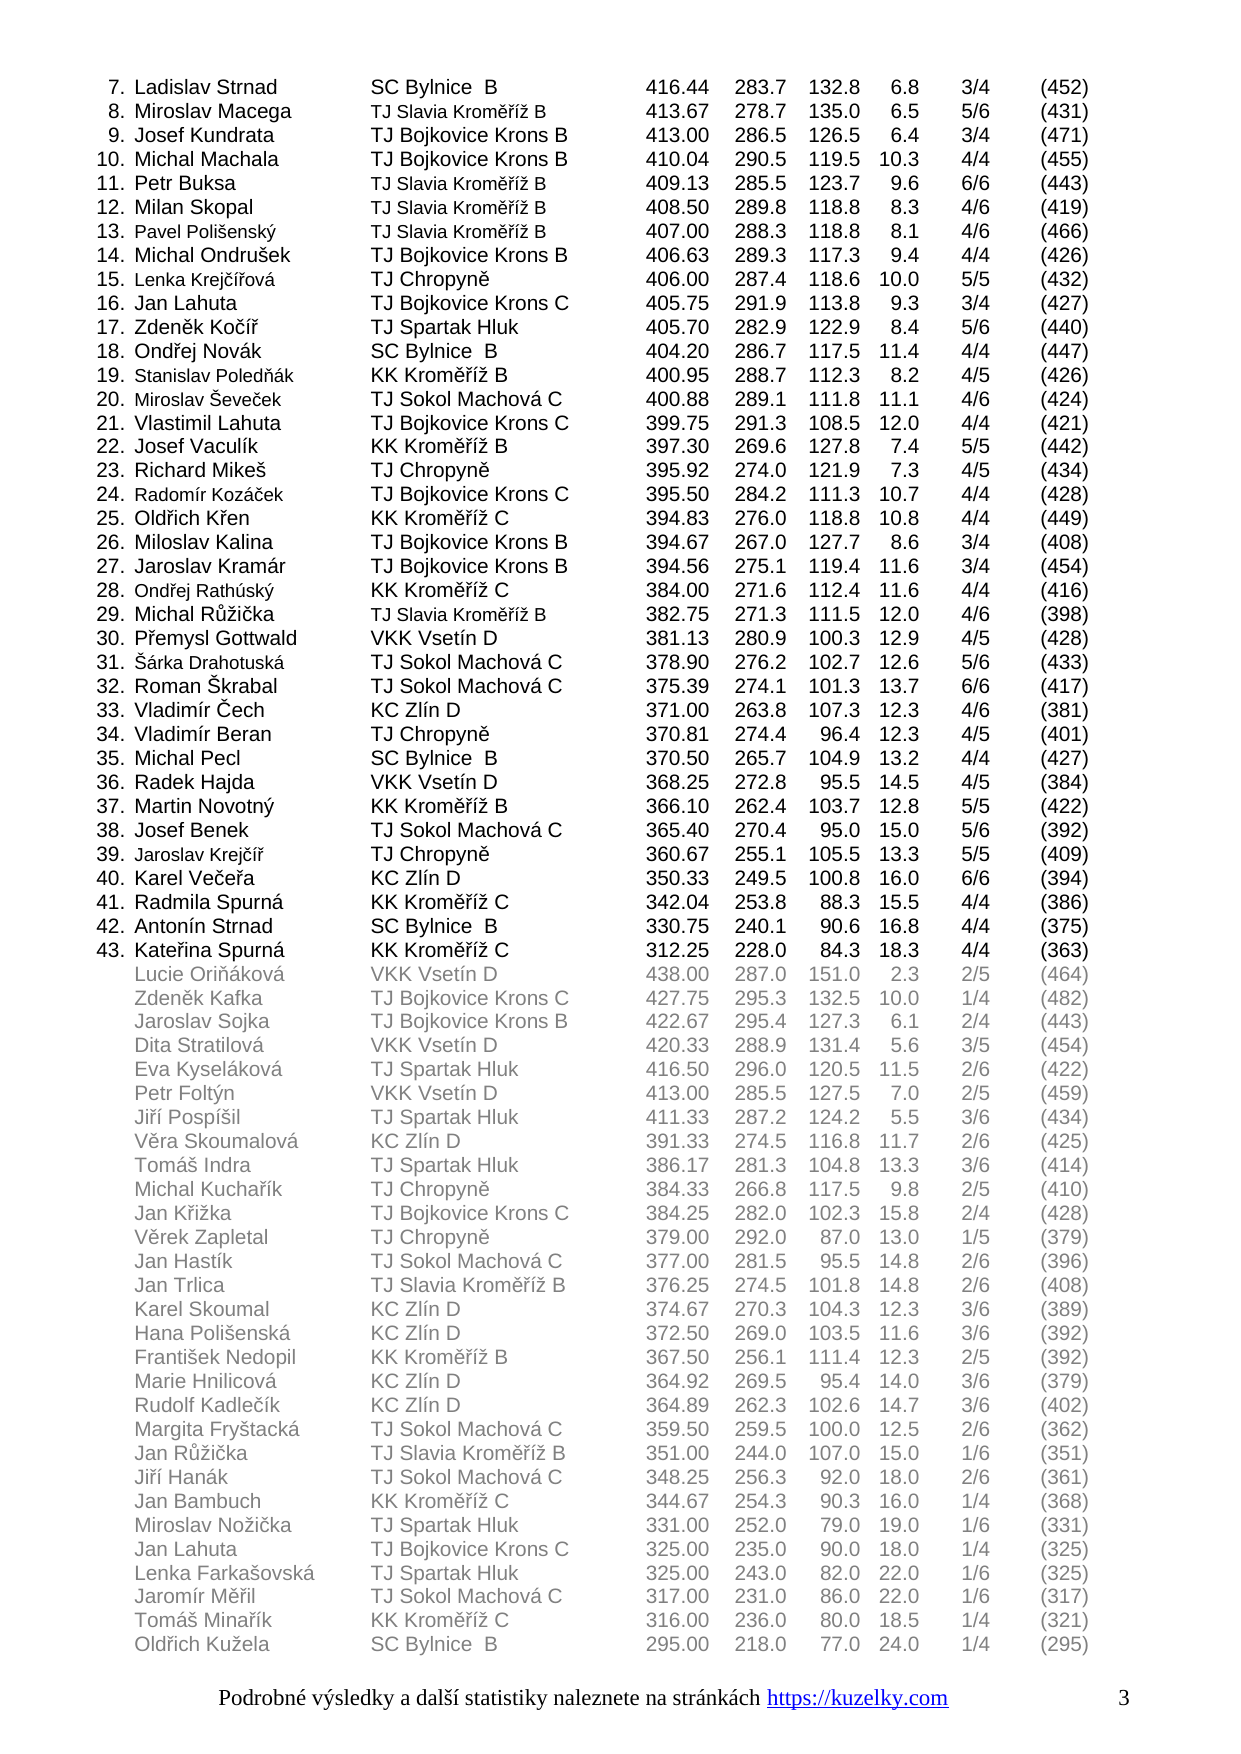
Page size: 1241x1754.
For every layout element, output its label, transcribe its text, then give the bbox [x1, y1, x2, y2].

text 31. Šárka Drahotuská TJ Sokol Machová C 378.90 276.2 102.7 12.6 5/6 (433) [75, 650, 1165, 674]
text 14. Michal Ondrušek TJ Bojkovice Krons B 406.63 289.3 117.3 9.4 4/4 (426) [75, 243, 1165, 267]
text 23. Richard Mikeš TJ Chropyně 395.92 274.0 121.9 7.3 4/5 (434) [75, 458, 1165, 482]
text 35. Michal Pecl SC Bylnice B 370.50 265.7 104.9 13.2 4/4 (427) [75, 746, 1165, 770]
text Miroslav Nožička TJ Spartak Hluk 331.00 252.0 79.0 19.0 1/6 (331) [75, 1512, 1165, 1536]
text 17. Zdeněk Kočíř TJ Spartak Hluk 405.70 282.9 122.9 8.4 5/6 (440) [75, 314, 1165, 338]
text 19. Stanislav Poledňák KK Kroměříž B 400.95 288.7 112.3 8.2 4/5 (426) [75, 362, 1165, 386]
text Tomáš Minařík KK Kroměříž C 316.00 236.0 80.0 18.5 1/4 (321) [75, 1608, 1165, 1632]
text Petr Foltýn VKK Vsetín D 413.00 285.5 127.5 7.0 2/5 (459) [75, 1081, 1165, 1105]
text 22. Josef Vaculík KK Kroměříž B 397.30 269.6 127.8 7.4 5/5 (442) [75, 434, 1165, 458]
text 34. Vladimír Beran TJ Chropyně 370.81 274.4 96.4 12.3 4/5 (401) [75, 722, 1165, 746]
text 28. Ondřej Rathúský KK Kroměříž C 384.00 271.6 112.4 11.6 4/4 (416) [75, 578, 1165, 602]
text Jan Trlica TJ Slavia Kroměříž B 376.25 274.5 101.8 14.8 2/6 (408) [75, 1273, 1165, 1297]
text Jiří Hanák TJ Sokol Machová C 348.25 256.3 92.0 18.0 2/6 (361) [75, 1464, 1165, 1488]
text 16. Jan Lahuta TJ Bojkovice Krons C 405.75 291.9 113.8 9.3 3/4 (427) [75, 291, 1165, 314]
text 42. Antonín Strnad SC Bylnice B 330.75 240.1 90.6 16.8 4/4 (375) [75, 913, 1165, 937]
text Jan Křižka TJ Bojkovice Krons C 384.25 282.0 102.3 15.8 2/4 (428) [75, 1201, 1165, 1225]
text Lenka Farkašovská TJ Spartak Hluk 325.00 243.0 82.0 22.0 1/6 (325) [75, 1560, 1165, 1584]
text Lucie Oriňáková VKK Vsetín D 438.00 287.0 151.0 2.3 2/5 (464) [75, 961, 1165, 985]
text Karel Skoumal KC Zlín D 374.67 270.3 104.3 12.3 3/6 (389) [75, 1297, 1165, 1321]
text Jan Hastík TJ Sokol Machová C 377.00 281.5 95.5 14.8 2/6 (396) [75, 1249, 1165, 1273]
text Hana Polišenská KC Zlín D 372.50 269.0 103.5 11.6 3/6 (392) [75, 1321, 1165, 1345]
text Jan Lahuta TJ Bojkovice Krons C 325.00 235.0 90.0 18.0 1/4 (325) [75, 1536, 1165, 1560]
text Marie Hnilicová KC Zlín D 364.92 269.5 95.4 14.0 3/6 (379) [75, 1369, 1165, 1393]
text 27. Jaroslav Kramár TJ Bojkovice Krons B 394.56 275.1 119.4 11.6 3/4 (454) [75, 554, 1165, 578]
text Dita Stratilová VKK Vsetín D 420.33 288.9 131.4 5.6 3/5 (454) [75, 1033, 1165, 1057]
text 36. Radek Hajda VKK Vsetín D 368.25 272.8 95.5 14.5 4/5 (384) [75, 770, 1165, 794]
text 7. Ladislav Strnad SC Bylnice B 416.44 283.7 132.8 6.8 3/4 (452) [75, 75, 1165, 99]
text 41. Radmila Spurná KK Kroměříž C 342.04 253.8 88.3 15.5 4/4 (386) [75, 889, 1165, 913]
text Zdeněk Kafka TJ Bojkovice Krons C 427.75 295.3 132.5 10.0 1/4 (482) [75, 985, 1165, 1009]
text Věra Skoumalová KC Zlín D 391.33 274.5 116.8 11.7 2/6 (425) [75, 1129, 1165, 1153]
text Tomáš Indra TJ Spartak Hluk 386.17 281.3 104.8 13.3 3/6 (414) [75, 1153, 1165, 1177]
text 11. Petr Buksa TJ Slavia Kroměříž B 409.13 285.5 123.7 9.6 6/6 (443) [75, 171, 1165, 195]
text 30. Přemysl Gottwald VKK Vsetín D 381.13 280.9 100.3 12.9 4/5 (428) [75, 626, 1165, 650]
text Věrek Zapletal TJ Chropyně 379.00 292.0 87.0 13.0 1/5 (379) [75, 1225, 1165, 1249]
text 10. Michal Machala TJ Bojkovice Krons B 410.04 290.5 119.5 10.3 4/4 (455) [75, 147, 1165, 171]
text 29. Michal Růžička TJ Slavia Kroměříž B 382.75 271.3 111.5 12.0 4/6 (398) [75, 602, 1165, 626]
text 38. Josef Benek TJ Sokol Machová C 365.40 270.4 95.0 15.0 5/6 (392) [75, 818, 1165, 842]
text 9. Josef Kundrata TJ Bojkovice Krons B 413.00 286.5 126.5 6.4 3/4 (471) [75, 123, 1165, 147]
text 37. Martin Novotný KK Kroměříž B 366.10 262.4 103.7 12.8 5/5 (422) [75, 794, 1165, 818]
text 43. Kateřina Spurná KK Kroměříž C 312.25 228.0 84.3 18.3 4/4 (363) [75, 937, 1165, 961]
text 18. Ondřej Novák SC Bylnice B 404.20 286.7 117.5 11.4 4/4 (447) [75, 338, 1165, 362]
text Oldřich Kužela SC Bylnice B 295.00 218.0 77.0 24.0 1/4 (295) [75, 1632, 1165, 1656]
text Michal Kuchařík TJ Chropyně 384.33 266.8 117.5 9.8 2/5 (410) [75, 1177, 1165, 1201]
text 8. Miroslav Macega TJ Slavia Kroměříž B 413.67 278.7 135.0 6.5 5/6 (431) [75, 99, 1165, 123]
text 26. Miloslav Kalina TJ Bojkovice Krons B 394.67 267.0 127.7 8.6 3/4 (408) [75, 530, 1165, 554]
text 33. Vladimír Čech KC Zlín D 371.00 263.8 107.3 12.3 4/6 (381) [75, 698, 1165, 722]
text 40. Karel Večeřa KC Zlín D 350.33 249.5 100.8 16.0 6/6 (394) [75, 866, 1165, 889]
text 24. Radomír Kozáček TJ Bojkovice Krons C 395.50 284.2 111.3 10.7 4/4 (428) [75, 482, 1165, 506]
text 21. Vlastimil Lahuta TJ Bojkovice Krons C 399.75 291.3 108.5 12.0 4/4 (421) [75, 410, 1165, 434]
text František Nedopil KK Kroměříž B 367.50 256.1 111.4 12.3 2/5 (392) [75, 1345, 1165, 1369]
text Margita Fryštacká TJ Sokol Machová C 359.50 259.5 100.0 12.5 2/6 (362) [75, 1417, 1165, 1441]
text 20. Miroslav Ševeček TJ Sokol Machová C 400.88 289.1 111.8 11.1 4/6 (424) [75, 386, 1165, 410]
text Jaromír Měřil TJ Sokol Machová C 317.00 231.0 86.0 22.0 1/6 (317) [75, 1584, 1165, 1608]
text 39. Jaroslav Krejčíř TJ Chropyně 360.67 255.1 105.5 13.3 5/5 (409) [75, 842, 1165, 866]
text 12. Milan Skopal TJ Slavia Kroměříž B 408.50 289.8 118.8 8.3 4/6 (419) [75, 195, 1165, 219]
text Rudolf Kadlečík KC Zlín D 364.89 262.3 102.6 14.7 3/6 (402) [75, 1393, 1165, 1417]
text Jan Růžička TJ Slavia Kroměříž B 351.00 244.0 107.0 15.0 1/6 (351) [75, 1441, 1165, 1464]
text 25. Oldřich Křen KK Kroměříž C 394.83 276.0 118.8 10.8 4/4 (449) [75, 506, 1165, 530]
text Jan Bambuch KK Kroměříž C 344.67 254.3 90.3 16.0 1/4 (368) [75, 1488, 1165, 1512]
text 15. Lenka Krejčířová TJ Chropyně 406.00 287.4 118.6 10.0 5/5 (432) [75, 267, 1165, 291]
text Jiří Pospíšil TJ Spartak Hluk 411.33 287.2 124.2 5.5 3/6 (434) [75, 1105, 1165, 1129]
text Eva Kyseláková TJ Spartak Hluk 416.50 296.0 120.5 11.5 2/6 (422) [75, 1057, 1165, 1081]
text Jaroslav Sojka TJ Bojkovice Krons B 422.67 295.4 127.3 6.1 2/4 (443) [75, 1009, 1165, 1033]
text 13. Pavel Polišenský TJ Slavia Kroměříž B 407.00 288.3 118.8 8.1 4/6 (466) [75, 219, 1165, 243]
text 32. Roman Škrabal TJ Sokol Machová C 375.39 274.1 101.3 13.7 6/6 (417) [75, 674, 1165, 698]
